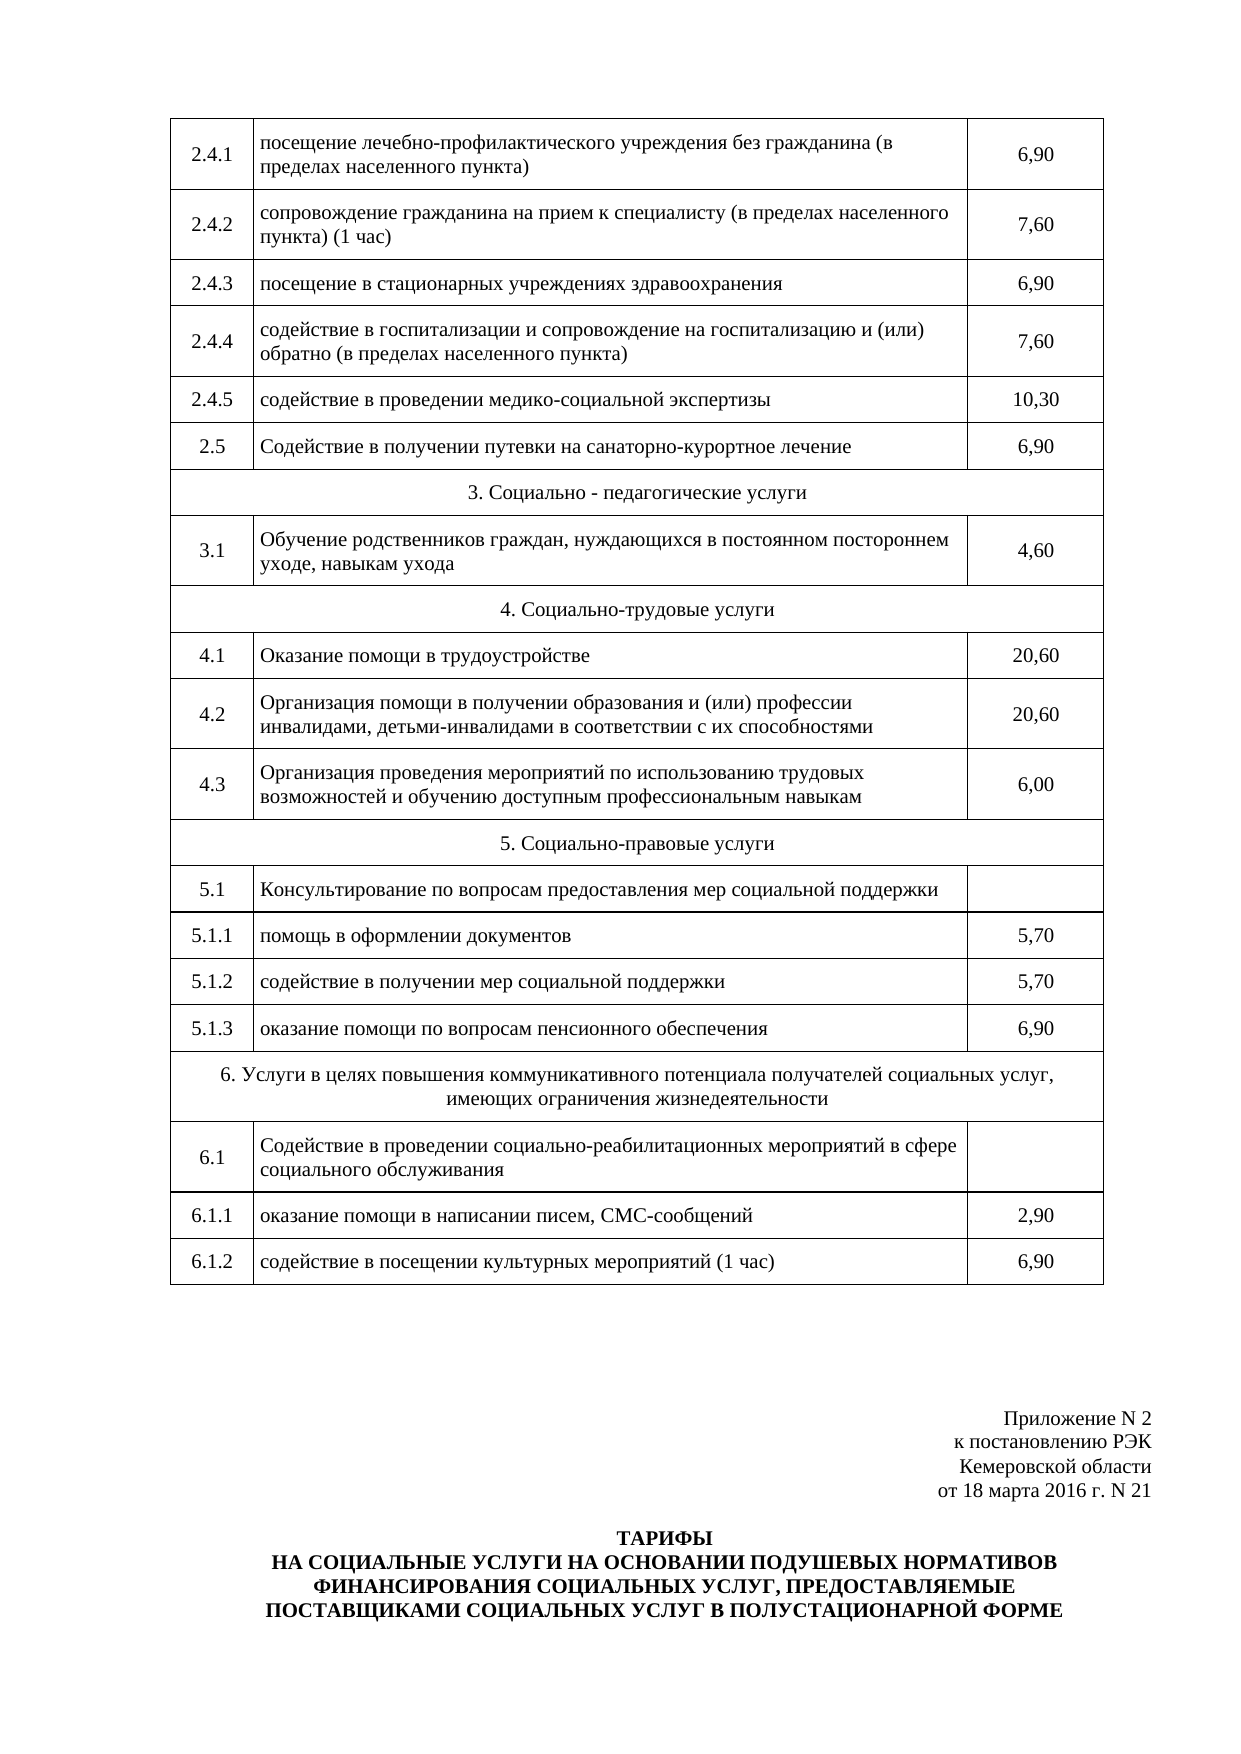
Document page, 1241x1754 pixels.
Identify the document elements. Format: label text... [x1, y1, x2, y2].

table_cell 10,30 [968, 377, 1103, 422]
table_cell 20,60 [968, 633, 1103, 678]
title ПОСТАВЩИКАМИ СОЦИАЛЬНЫХ УСЛУГ В ПОЛУСТАЦИОНАРНОЙ ФОРМЕ [177, 1598, 1152, 1622]
table_cell 2.4.4 [171, 306, 253, 376]
table_cell 5.1.3 [171, 1005, 253, 1051]
table_cell Оказание помощи в трудоустройстве [254, 633, 967, 678]
table_cell посещение лечебно-профилактического учреждения без гражданина (в пределах населенного пункта) [254, 119, 967, 188]
table_cell 20,60 [968, 679, 1103, 748]
text Кемеровской области [177, 1453, 1152, 1478]
title ТАРИФЫ [177, 1526, 1152, 1550]
table_cell 4,60 [968, 516, 1103, 585]
table_cell 6,90 [968, 423, 1103, 468]
table_cell 4.1 [171, 633, 253, 678]
text к постановлению РЭК [177, 1429, 1152, 1453]
title НА СОЦИАЛЬНЫЕ УСЛУГИ НА ОСНОВАНИИ ПОДУШЕВЫХ НОРМАТИВОВ [177, 1550, 1152, 1574]
table_cell Содействие в получении путевки на санаторно-курортное лечение [254, 423, 967, 468]
table_cell 6.1.2 [171, 1239, 253, 1284]
table_cell оказание помощи в написании писем, СМС-сообщений [254, 1193, 967, 1238]
table_cell 2.4.2 [171, 190, 253, 259]
table_cell 6,90 [968, 1005, 1103, 1051]
table_cell 6,90 [968, 1239, 1103, 1284]
table_cell 6,90 [968, 260, 1103, 305]
table_cell 6.1.1 [171, 1193, 253, 1238]
table_cell 3.1 [171, 516, 253, 585]
table_cell 5.1.2 [171, 959, 253, 1004]
table_cell 5.1 [171, 866, 253, 911]
title ФИНАНСИРОВАНИЯ СОЦИАЛЬНЫХ УСЛУГ, ПРЕДОСТАВЛЯЕМЫЕ [177, 1574, 1152, 1598]
table_cell 4.3 [171, 749, 253, 819]
text от 18 марта 2016 г. N 21 [177, 1478, 1152, 1502]
table_cell 6.1 [171, 1122, 253, 1191]
table_cell Консультирование по вопросам предоставления мер социальной поддержки [254, 866, 967, 911]
table_cell 4.2 [171, 679, 253, 748]
table_cell 2.4.1 [171, 119, 253, 188]
table_cell оказание помощи по вопросам пенсионного обеспечения [254, 1005, 967, 1051]
table_cell 5. Социально-правовые услуги [171, 820, 1103, 865]
table_cell помощь в оформлении документов [254, 913, 967, 958]
table_cell 5,70 [968, 913, 1103, 958]
table_cell [968, 1122, 1103, 1191]
table_cell Обучение родственников граждан, нуждающихся в постоянном постороннем уходе, навыкам ухода [254, 516, 967, 585]
table_cell Содействие в проведении социально-реабилитационных мероприятий в сфере социального обслуживания [254, 1122, 967, 1191]
table_cell 6,90 [968, 119, 1103, 188]
table_cell 7,60 [968, 306, 1103, 376]
table_cell Организация помощи в получении образования и (или) профессии инвалидами, детьми-инвалидами в соответствии с их способностями [254, 679, 967, 748]
table_cell 4. Социально-трудовые услуги [171, 586, 1103, 632]
table_cell 2,90 [968, 1193, 1103, 1238]
table_cell 3. Социально - педагогические услуги [171, 470, 1103, 515]
table_cell посещение в стационарных учреждениях здравоохранения [254, 260, 967, 305]
table_cell 6. Услуги в целях повышения коммуникативного потенциала получателей социальных услуг, имеющих ограничения жизнедеятельности [171, 1052, 1103, 1121]
table_cell 7,60 [968, 190, 1103, 259]
table_cell содействие в проведении медико-социальной экспертизы [254, 377, 967, 422]
table_cell 6,00 [968, 749, 1103, 819]
table_cell содействие в госпитализации и сопровождение на госпитализацию и (или) обратно (в пределах населенного пункта) [254, 306, 967, 376]
table_cell 2.4.3 [171, 260, 253, 305]
table_cell 2.5 [171, 423, 253, 468]
table_cell Организация проведения мероприятий по использованию трудовых возможностей и обучению доступным профессиональным навыкам [254, 749, 967, 819]
table_cell 5,70 [968, 959, 1103, 1004]
table_cell сопровождение гражданина на прием к специалисту (в пределах населенного пункта) (1 час) [254, 190, 967, 259]
table_cell 5.1.1 [171, 913, 253, 958]
table_cell [968, 866, 1103, 911]
table_cell 2.4.5 [171, 377, 253, 422]
table_cell содействие в посещении культурных мероприятий (1 час) [254, 1239, 967, 1284]
text Приложение N 2 [177, 1405, 1152, 1429]
table_cell содействие в получении мер социальной поддержки [254, 959, 967, 1004]
